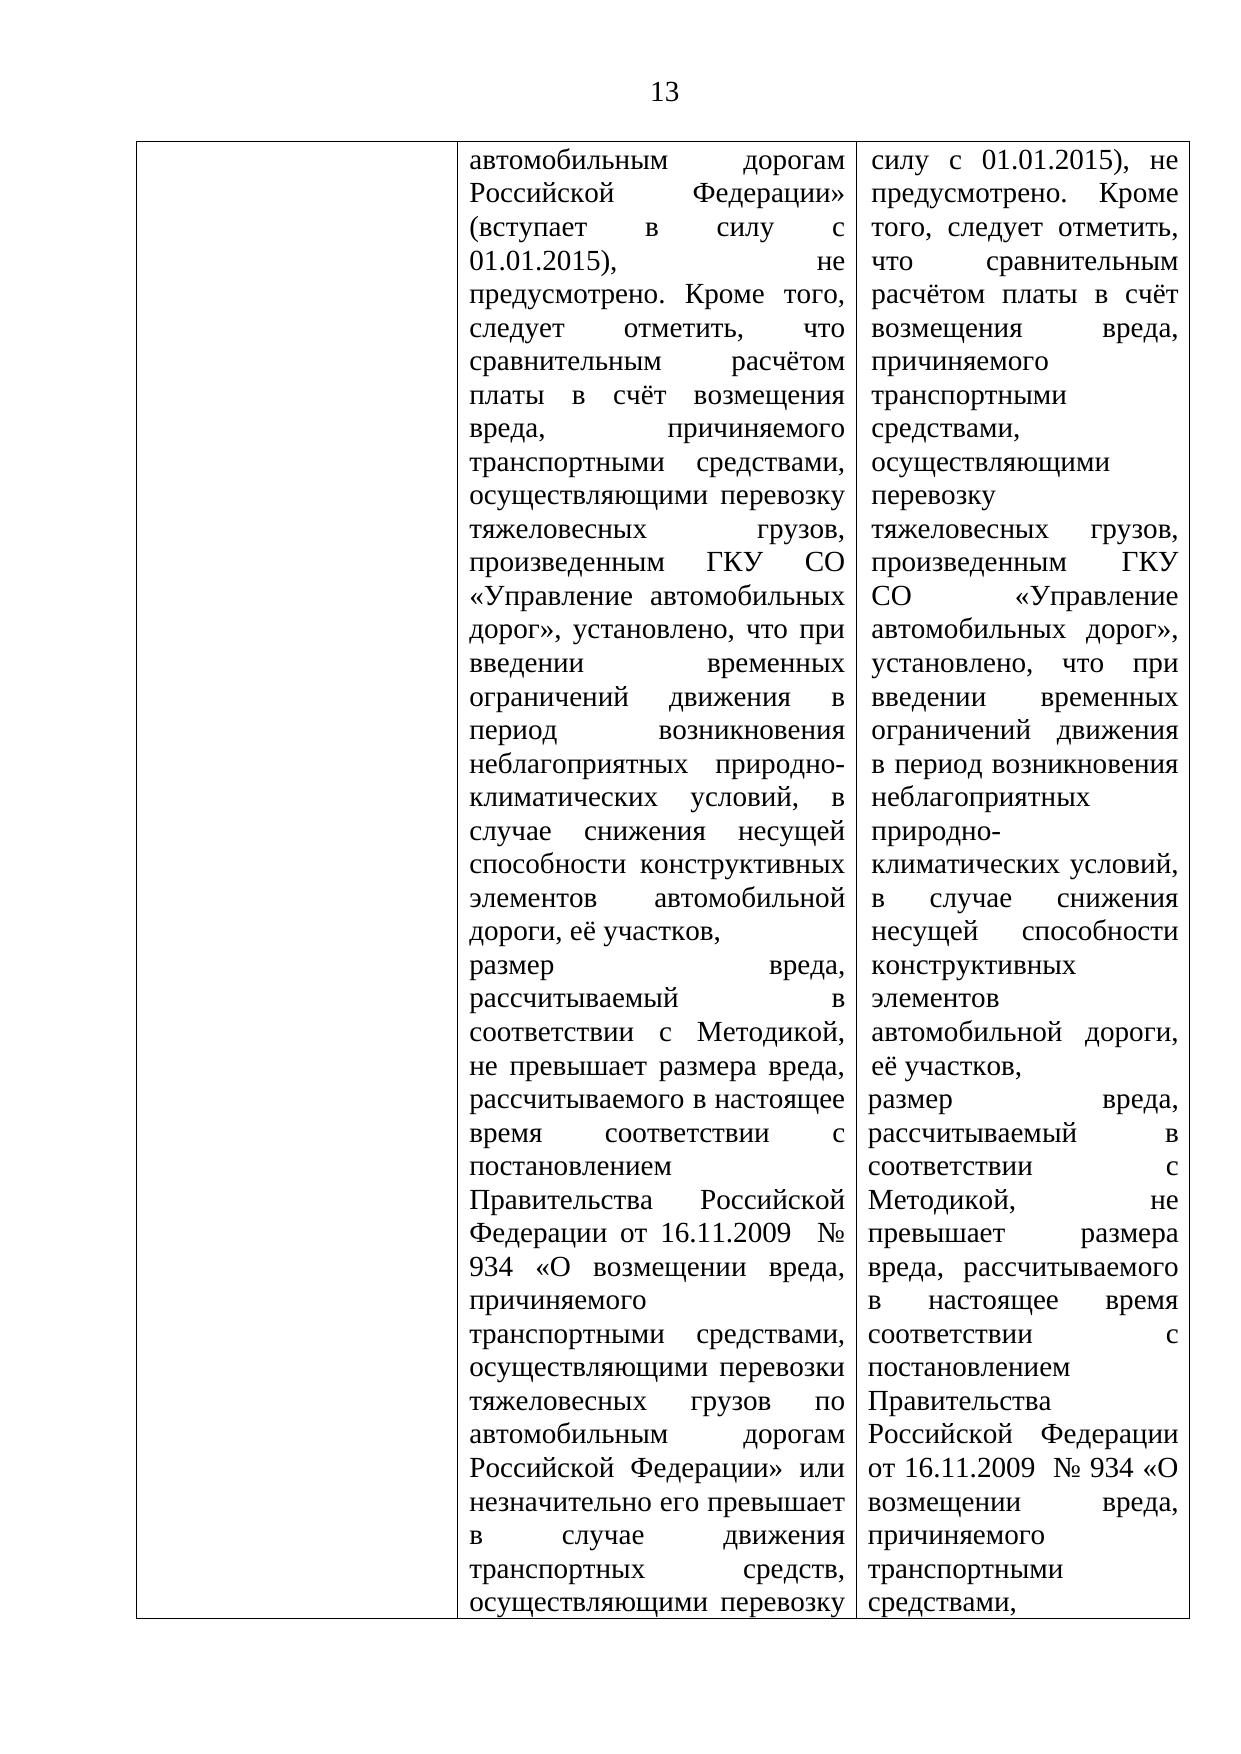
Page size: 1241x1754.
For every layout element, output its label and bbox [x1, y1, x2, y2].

table_cell [458, 142, 856, 1618]
table_cell [857, 142, 1189, 1618]
table_cell [137, 142, 457, 1618]
